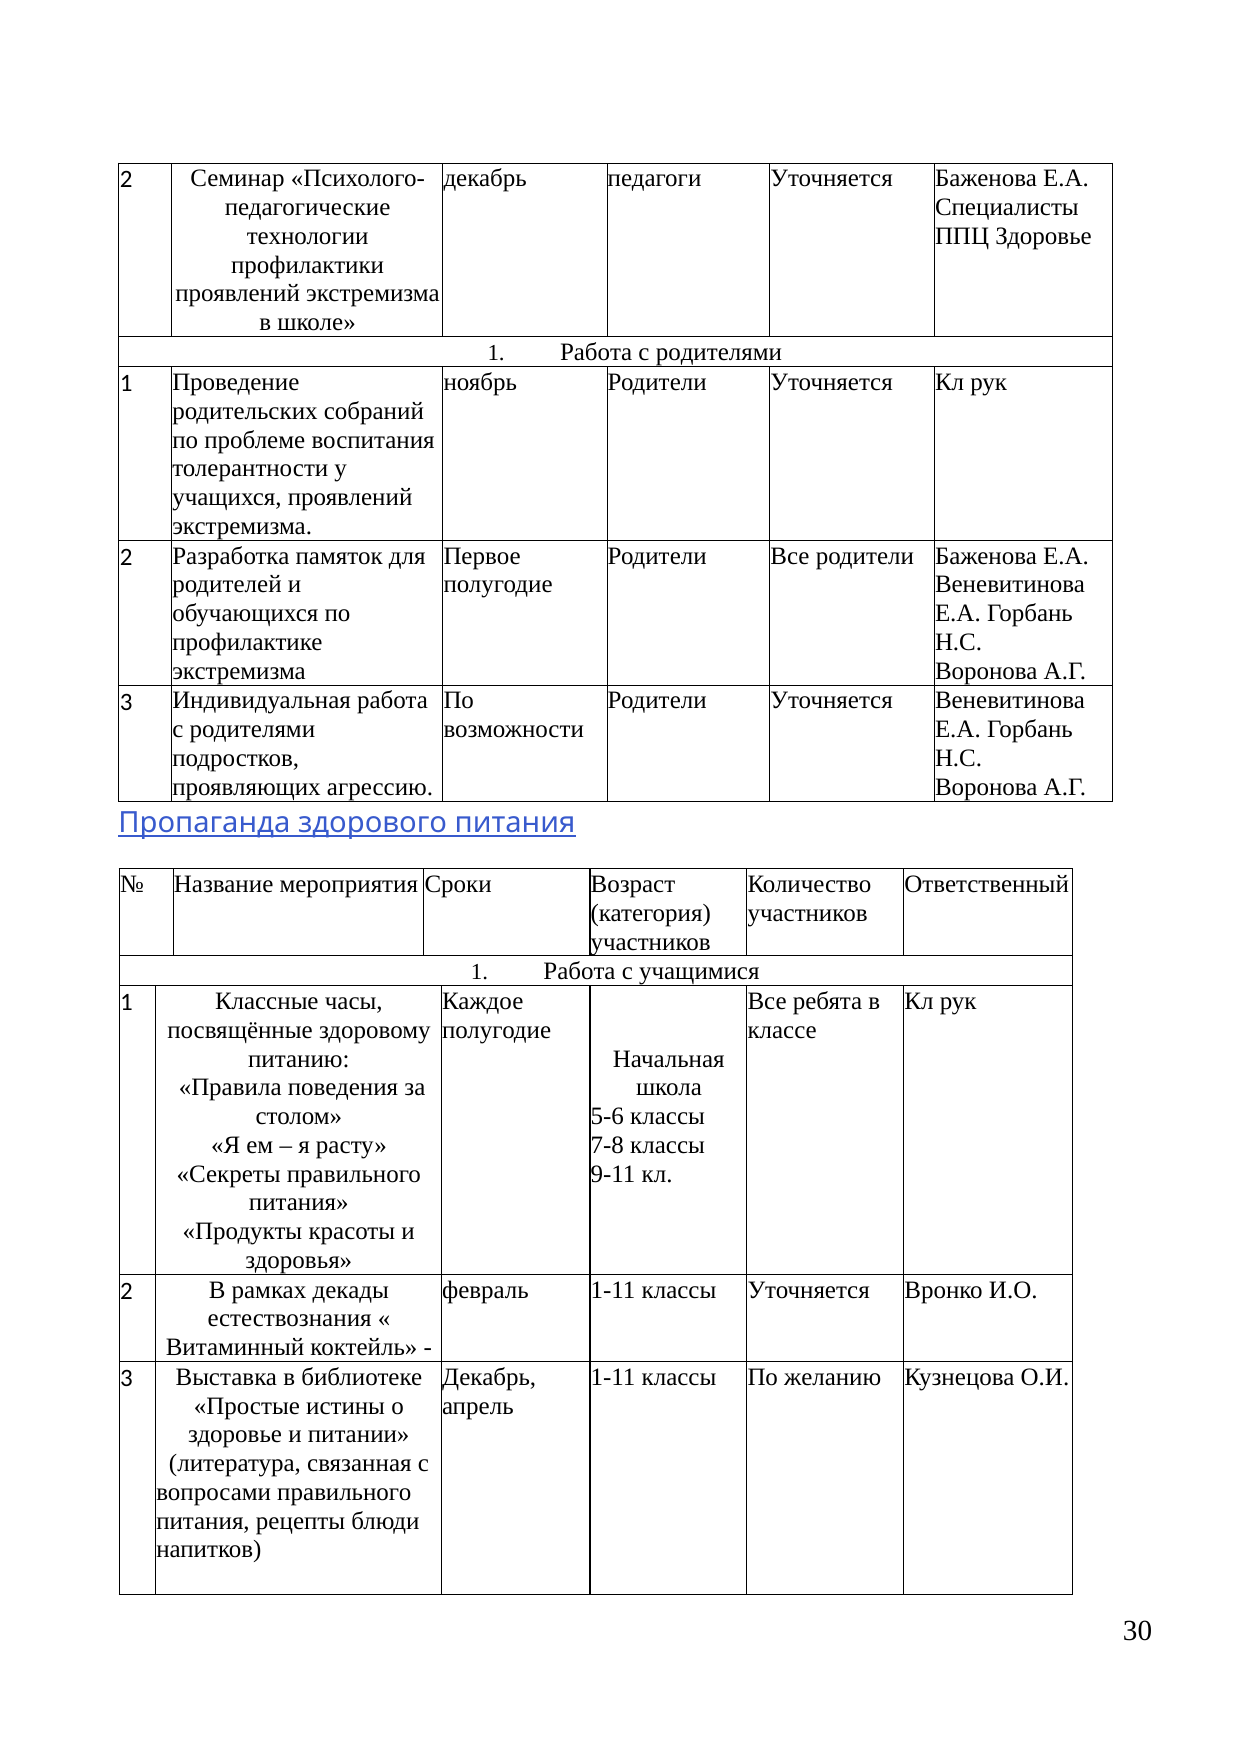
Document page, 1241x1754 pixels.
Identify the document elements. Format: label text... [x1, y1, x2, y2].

table_cell 1 [119, 367, 171, 540]
table_cell Проведение родительских собраний по проблеме воспитания толерантности у учащихся, проявлений экстремизма. [172, 367, 442, 540]
table_cell Начальная школа 5-6 классы 7-8 классы 9-11 кл. [591, 986, 746, 1274]
table_header Возраст (категория) участников [591, 869, 746, 955]
table_cell Первое полугодие [443, 541, 607, 684]
table_cell Баженова Е.А. Веневитинова Е.А. Горбань Н.С. Воронова А.Г. [935, 541, 1112, 684]
table_cell Все ребята в классе [747, 986, 903, 1274]
table_cell Уточняется [770, 164, 934, 336]
table_cell Работа с учащимися [120, 956, 1072, 985]
table_cell Уточняется [770, 367, 934, 540]
table_cell Кл рук [904, 986, 1072, 1274]
table_cell ноябрь [443, 367, 607, 540]
table_header № [120, 869, 173, 955]
table_cell По возможности [443, 686, 607, 801]
text Пропаганда здорового питания [118, 802, 1152, 841]
table_cell Родители [608, 686, 769, 801]
table_cell декабрь [443, 164, 607, 336]
table_cell Уточняется [770, 686, 934, 801]
table_cell педагоги [608, 164, 769, 336]
table_cell В рамках декады естествознания « Витаминный коктейль» - [156, 1275, 441, 1361]
table_cell Родители [608, 367, 769, 540]
table_cell Декабрь, апрель [442, 1362, 589, 1594]
table_cell Классные часы, посвящённые здоровому питанию: «Правила поведения за столом» «Я ем – я расту» «Секреты правильного питания» «Продукты красоты и здоровья» [156, 986, 441, 1274]
table_cell 1-11 классы [591, 1275, 746, 1361]
table_cell Работа с родителями [119, 337, 1112, 366]
table_cell февраль [442, 1275, 589, 1361]
table_cell 3 [119, 686, 171, 801]
table_cell 1 [120, 986, 155, 1274]
table_cell Уточняется [747, 1275, 903, 1361]
table_cell 2 [119, 541, 171, 684]
table_header Сроки [424, 869, 589, 955]
table_cell Каждое полугодие [442, 986, 589, 1274]
table_header Количество участников [747, 869, 903, 955]
table_cell Разработка памяток для родителей и обучающихся по профилактике экстремизма [172, 541, 442, 684]
table_header Ответственный [904, 869, 1072, 955]
table_cell Все родители [770, 541, 934, 684]
table_cell Родители [608, 541, 769, 684]
table_cell 1-11 классы [591, 1362, 746, 1594]
table_cell Кузнецова О.И. [904, 1362, 1072, 1594]
table_header Название мероприятия [174, 869, 423, 955]
table_cell Кл рук [935, 367, 1112, 540]
table_cell 2 [119, 164, 171, 336]
table_cell По желанию [747, 1362, 903, 1594]
table_cell Веневитинова Е.А. Горбань Н.С. Воронова А.Г. [935, 686, 1112, 801]
table_cell Семинар «Психолого-педагогические технологии профилактики проявлений экстремизма в школе» [172, 164, 442, 336]
table_cell 3 [120, 1362, 155, 1594]
table_cell Вронко И.О. [904, 1275, 1072, 1361]
table_cell Выставка в библиотеке «Простые истины о здоровье и питании» (литература, связанная с вопросами правильного питания, рецепты блюди напитков) [156, 1362, 441, 1594]
table_cell Баженова Е.А. Специалисты ППЦ Здоровье [935, 164, 1112, 336]
table_cell 2 [120, 1275, 155, 1361]
table_cell Индивидуальная работа с родителями подростков, проявляющих агрессию. [172, 686, 442, 801]
